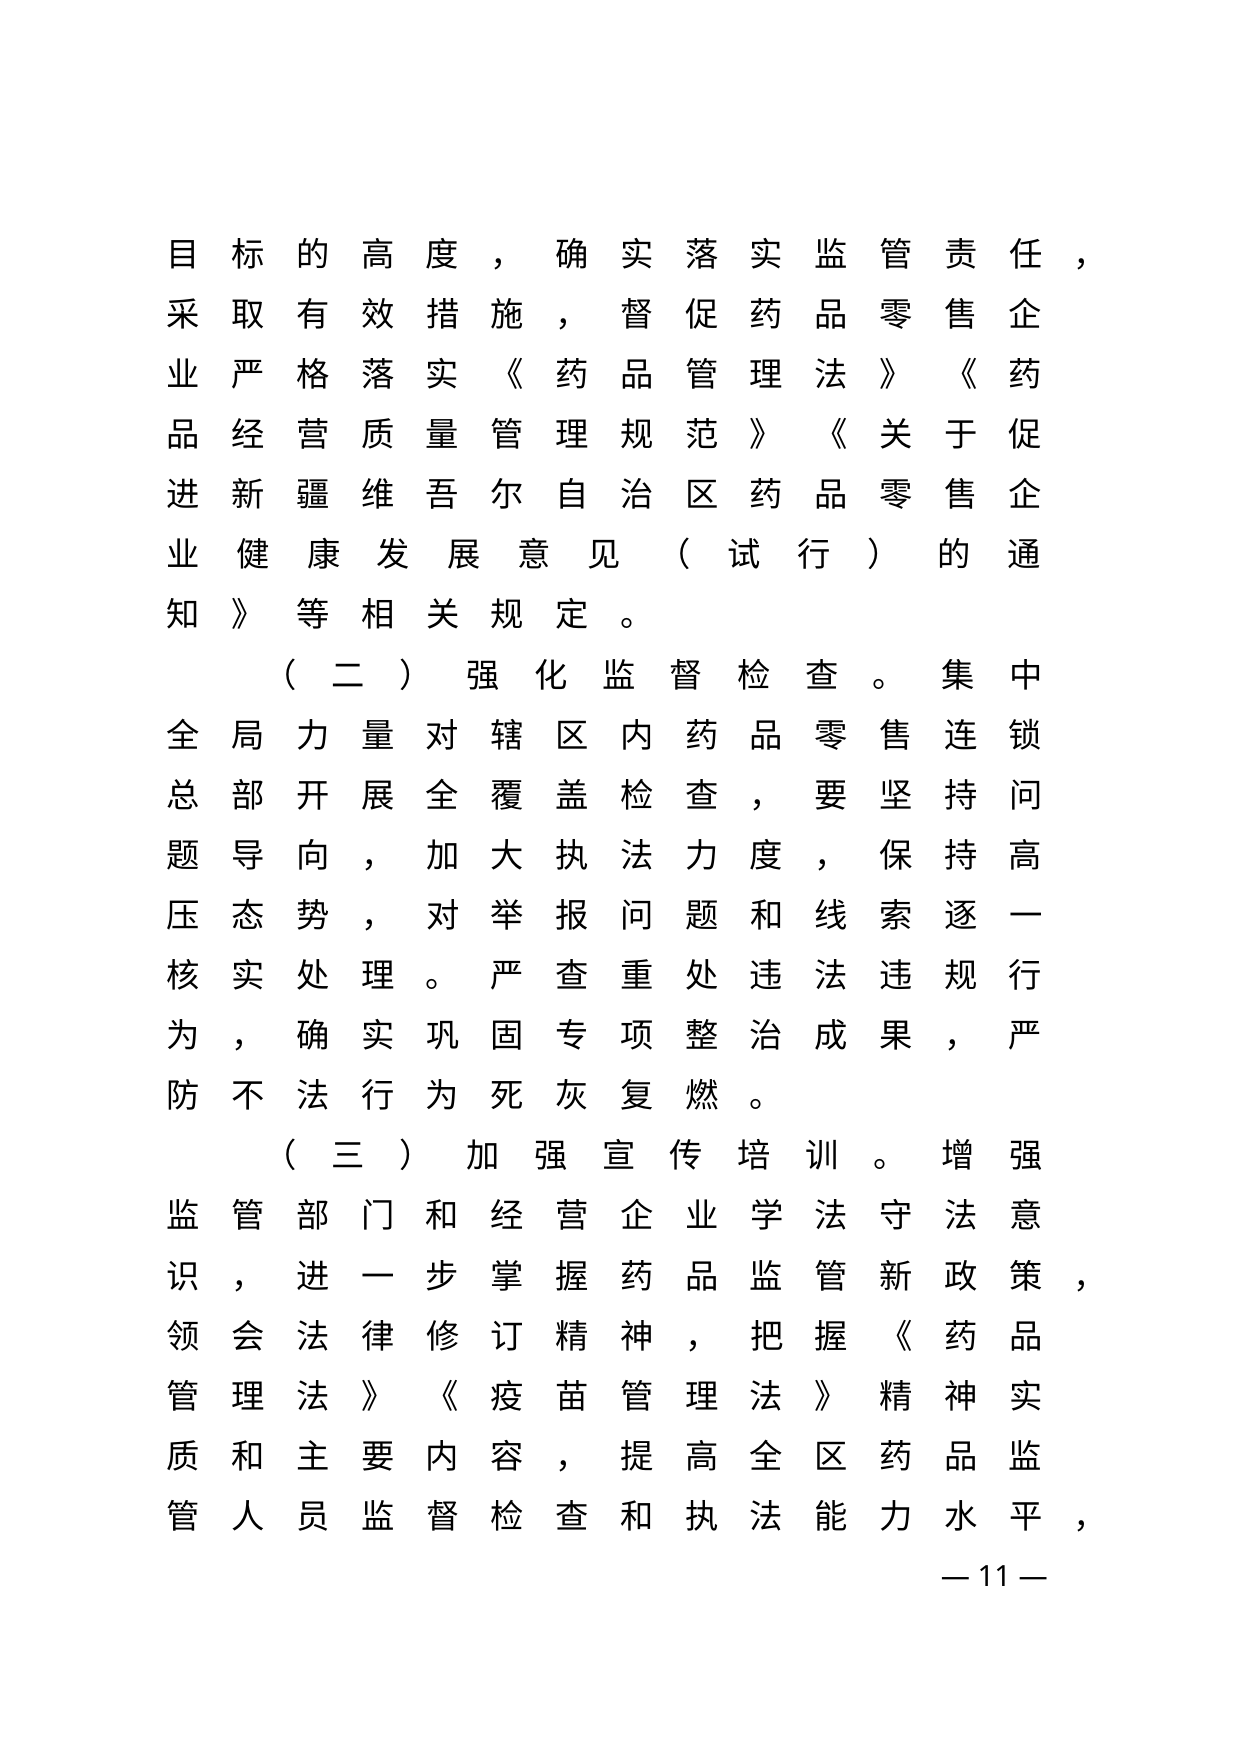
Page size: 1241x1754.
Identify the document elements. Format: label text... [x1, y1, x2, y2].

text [167, 222, 1074, 642]
text （二）强化监督检查。集中全局力量对辖区内药品零售连锁总部开展全覆盖检查，要坚持问题导向，加大执法力度，保持高压态势，对举报问题和线索逐一核实处理。严查重处违法违规行为，确实巩固专项整治成果，严防不法行为死灰复燃。 [167, 642, 1074, 1123]
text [167, 1123, 1074, 1544]
